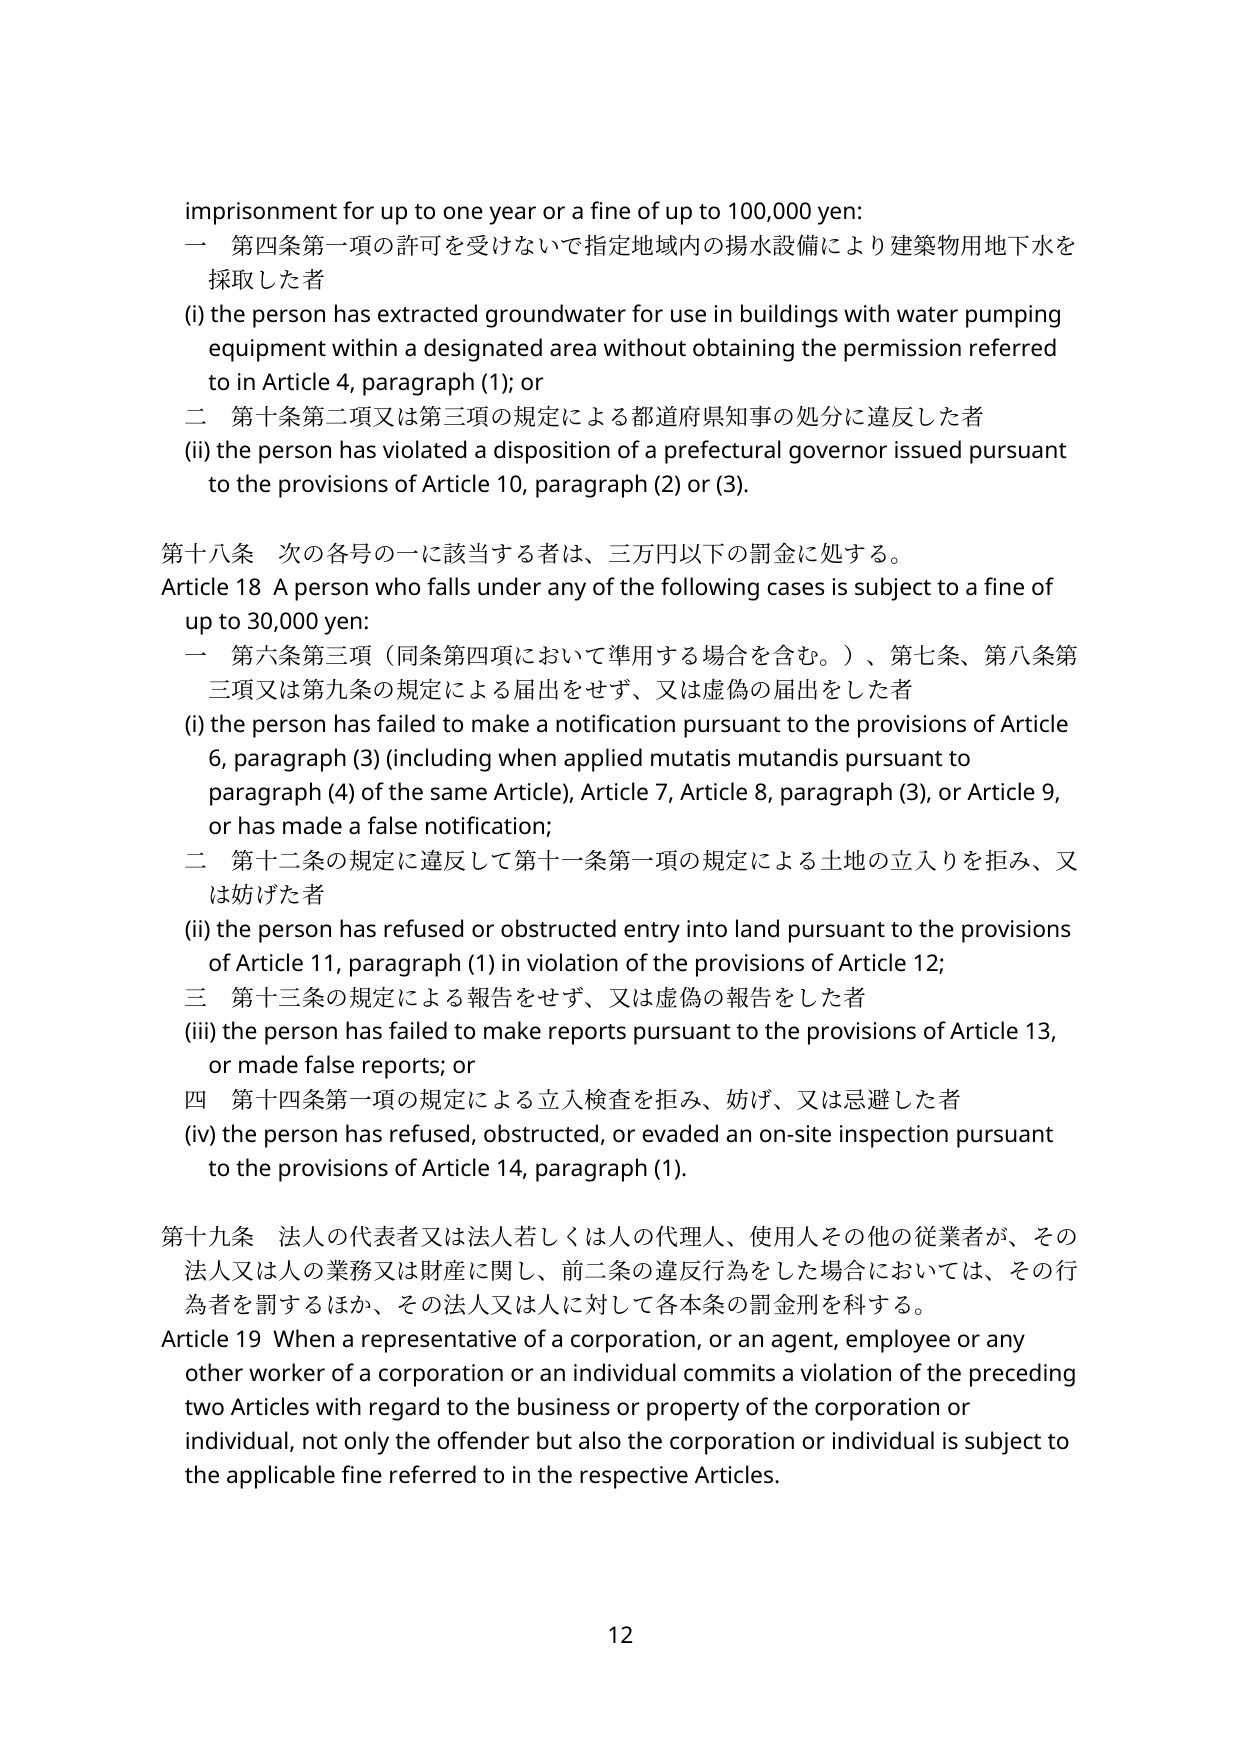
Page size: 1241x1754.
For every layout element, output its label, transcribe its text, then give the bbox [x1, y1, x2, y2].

text 一 第六条第三項（同条第四項において準用する場合を含む。）、第七条、第八条第三項又は第九条の規定による届出をせず、又は虚偽の届出をした者 [184, 638, 1079, 706]
text 二 第十条第二項又は第三項の規定による都道府県知事の処分に違反した者 [184, 399, 1079, 433]
text (ii) the person has refused or obstructed entry into land pursuant to the provisions of Article 11, paragraph (1) in violation of the provisions of Article 12; [184, 911, 1079, 979]
text (ii) the person has violated a disposition of a prefectural governor issued pursuant to the provisions of Article 10, paragraph (2) or (3). [184, 433, 1079, 501]
text (iv) the person has refused, obstructed, or evaded an on-site inspection pursuant to the provisions of Article 14, paragraph (1). [184, 1116, 1079, 1184]
text 一 第四条第一項の許可を受けないで指定地域内の揚水設備により建築物用地下水を採取した者 [184, 228, 1079, 296]
text 第十九条 法人の代表者又は法人若しくは人の代理人、使用人その他の従業者が、その法人又は人の業務又は財産に関し、前二条の違反行為をした場合においては、その行為者を罰するほか、その法人又は人に対して各本条の罰金刑を科する。 [161, 1219, 1079, 1321]
text (i) the person has failed to make a notification pursuant to the provisions of Article 6, paragraph (3) (including when applied mutatis mutandis pursuant to paragraph (4) of the same Article), Article 7, Article 8, paragraph (3), or Article 9, or has made a false notification; [184, 706, 1079, 843]
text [161, 194, 1079, 228]
text (i) the person has extracted groundwater for use in buildings with water pumping equipment within a designated area without obtaining the permission referred to in Article 4, paragraph (1); or [184, 296, 1079, 399]
text Article 19 When a representative of a corporation, or an agent, employee or any other worker of a corporation or an individual commits a violation of the preceding two Articles with regard to the business or property of the corporation or individual, not only the offender but also the corporation or individual is subject to the applicable fine referred to in the respective Articles. [161, 1321, 1079, 1492]
text 三 第十三条の規定による報告をせず、又は虚偽の報告をした者 [184, 979, 1079, 1014]
text 四 第十四条第一項の規定による立入検査を拒み、妨げ、又は忌避した者 [184, 1082, 1079, 1116]
text Article 18 A person who falls under any of the following cases is subject to a fine of up to 30,000 yen: [161, 569, 1079, 638]
text 第十八条 次の各号の一に該当する者は、三万円以下の罰金に処する。 [161, 535, 1079, 569]
text (iii) the person has failed to make reports pursuant to the provisions of Article 13, or made false reports; or [184, 1014, 1079, 1082]
text 二 第十二条の規定に違反して第十一条第一項の規定による土地の立入りを拒み、又は妨げた者 [184, 843, 1079, 911]
